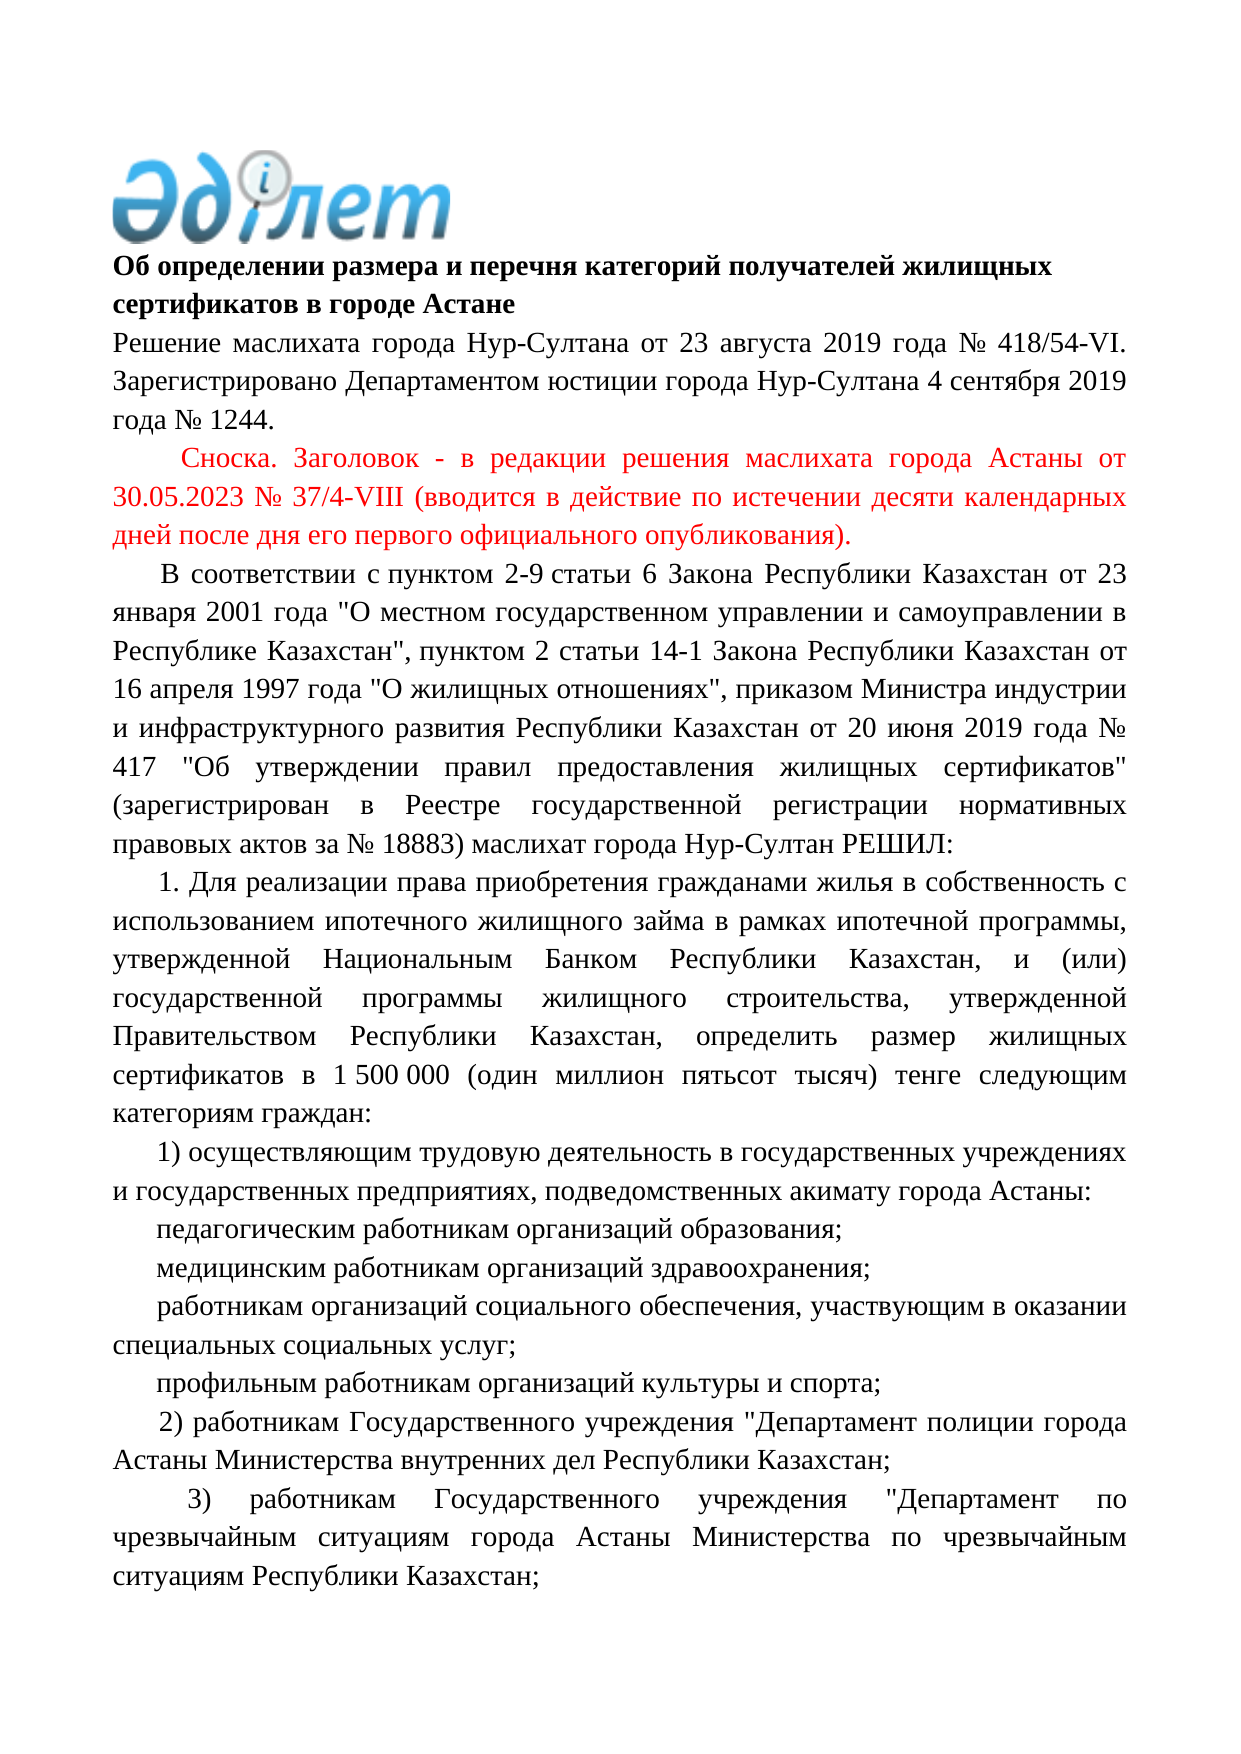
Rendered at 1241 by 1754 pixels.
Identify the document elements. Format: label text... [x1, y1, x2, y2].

picture [112, 150, 451, 244]
text педагогическим работникам организаций образования; [112, 1211, 1128, 1245]
text Сноска. Заголовок - в редакции решения маслихата города Астаны от 30.05.2023 № 37/4-VIII (вводится в действие по истечении десяти календарных дней после дня его первого официального опубликования). [112, 440, 1128, 551]
text профильным работникам организаций культуры и спорта; [112, 1365, 1128, 1399]
text 2) работникам Государственного учреждения "Департамент полиции города Астаны Министерства внутренних дел Республики Казахстан; [112, 1404, 1128, 1476]
text медицинским работникам организаций здравоохранения; [112, 1250, 1128, 1283]
text В соответствии с пунктом 2-9 статьи 6 Закона Республики Казахстан от 23 января 2001 года "О местном государственном управлении и самоуправлении в Республике Казахстан", пунктом 2 статьи 14-1 Закона Республики Казахстан от 16 апреля 1997 года "О жилищных отношениях", приказом Министра индустрии и инфраструктурного развития Республики Казахстан от 20 июня 2019 года № 417 "Об утверждении правил предоставления жилищных сертификатов" (зарегистрирован в Реестре государственной регистрации нормативных правовых актов за № 18883) маслихат города Нур-Султан РЕШИЛ: [112, 556, 1128, 859]
text Об определении размера и перечня категорий получателей жилищных сертификатов в городе Астане [112, 248, 1128, 320]
text 1) осуществляющим трудовую деятельность в государственных учреждениях и государственных предприятиях, подведомственных акимату города Астаны: [112, 1134, 1128, 1206]
text 3) работникам Государственного учреждения "Департамент по чрезвычайным ситуациям города Астаны Министерства по чрезвычайным ситуациям Республики Казахстан; [112, 1481, 1128, 1592]
text 1. Для реализации права приобретения гражданами жилья в собственность с использованием ипотечного жилищного займа в рамках ипотечной программы, утвержденной Национальным Банком Республики Казахстан, и (или) государственной программы жилищного строительства, утвержденной Правительством Республики Казахстан, определить размер жилищных сертификатов в 1 500 000 (один миллион пятьсот тысяч) тенге следующим категориям граждан: [112, 864, 1128, 1129]
text Решение маслихата города Нур-Султана от 23 августа 2019 года № 418/54-VI. Зарегистрировано Департаментом юстиции города Нур-Султана 4 сентября 2019 года № 1244. [112, 325, 1128, 435]
text работникам организаций социального обеспечения, участвующим в оказании специальных социальных услуг; [112, 1288, 1128, 1360]
